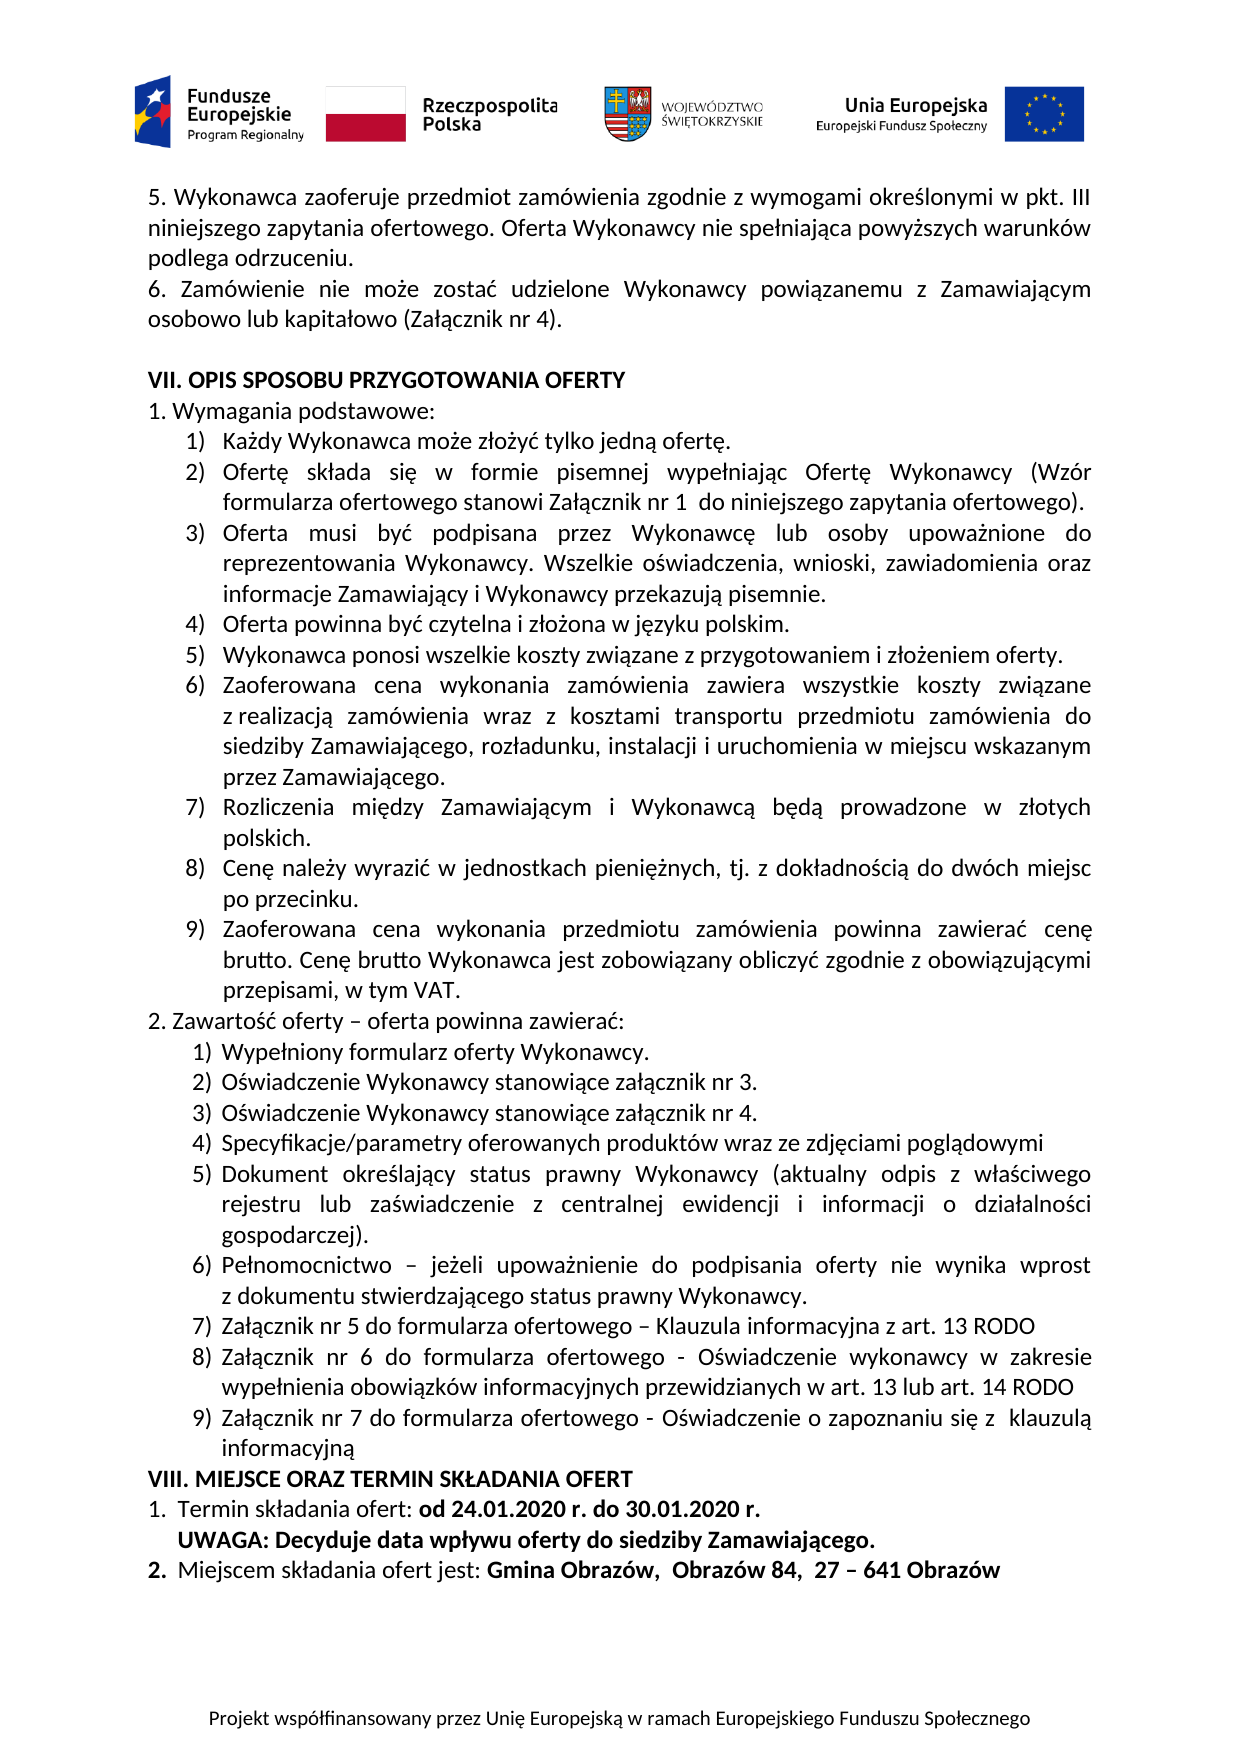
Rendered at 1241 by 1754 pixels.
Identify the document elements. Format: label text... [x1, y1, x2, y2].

list Oferta musi być podpisana przez Wykonawcę lub osoby upoważnione do reprezentowania Wykonawcy. Wszelkie oświadczenia, wnioski, zawiadomienia oraz informacje Zamawiający i Wykonawcy przekazują pisemnie. [185, 517, 1093, 608]
text VIII. MIEJSCE ORAZ TERMIN SKŁADANIA OFERT [148, 1463, 1093, 1493]
list Załącznik nr 7 do formularza ofertowego - Oświadczenie o zapoznaniu się z klauzulą informacyjną [192, 1402, 1093, 1463]
picture [325, 75, 558, 148]
list Ofertę składa się w formie pisemnej wypełniając Ofertę Wykonawcy (Wzór formularza ofertowego stanowi Załącznik nr 1 do niniejszego zapytania ofertowego). [185, 456, 1093, 517]
list Każdy Wykonawca może złożyć tylko jedną ofertę. [185, 425, 1093, 456]
list Oświadczenie Wykonawcy stanowiące załącznik nr 3. [192, 1066, 1093, 1097]
list Załącznik nr 6 do formularza ofertowego - Oświadczenie wykonawcy w zakresie wypełnienia obowiązków informacyjnych przewidzianych w art. 13 lub art. 14 RODO [192, 1341, 1093, 1402]
list Miejscem składania ofert jest: Gmina Obrazów, Obrazów 84, 27 – 641 Obrazów [148, 1554, 1093, 1585]
text 1. Wymagania podstawowe: [148, 395, 1093, 425]
list Zaoferowana cena wykonania zamówienia zawiera wszystkie koszty związane z realizacją zamówienia wraz z kosztami transportu przedmiotu zamówienia do siedziby Zamawiającego, rozładunku, instalacji i uruchomienia w miejscu wskazanym przez Zamawiającego. [185, 669, 1093, 792]
list Wypełniony formularz oferty Wykonawcy. [192, 1036, 1093, 1066]
list Zaoferowana cena wykonania przedmiotu zamówienia powinna zawierać cenę brutto. Cenę brutto Wykonawca jest zobowiązany obliczyć zgodnie z obowiązującymi przepisami, w tym VAT. [185, 914, 1093, 1005]
text 5. Wykonawca zaoferuje przedmiot zamówienia zgodnie z wymogami określonymi w pkt. III niniejszego zapytania ofertowego. Oferta Wykonawcy nie spełniająca powyższych warunków podlega odrzuceniu. [148, 181, 1093, 273]
list Cenę należy wyrazić w jednostkach pieniężnych, tj. z dokładnością do dwóch miejsc po przecinku. [185, 853, 1093, 914]
list Załącznik nr 5 do formularza ofertowego – Klauzula informacyjna z art. 13 RODO [192, 1310, 1093, 1341]
list Rozliczenia między Zamawiającym i Wykonawcą będą prowadzone w złotych polskich. [185, 792, 1093, 853]
list Oferta powinna być czytelna i złożona w języku polskim. [185, 608, 1093, 639]
text UWAGA: Decyduje data wpływu oferty do siedziby Zamawiającego. [177, 1524, 1093, 1554]
list Wykonawca ponosi wszelkie koszty związane z przygotowaniem i złożeniem oferty. [185, 639, 1093, 669]
text 6. Zamówienie nie może zostać udzielone Wykonawcy powiązanemu z Zamawiającym osobowo lub kapitałowo (Załącznik nr 4). [148, 273, 1093, 334]
list Dokument określający status prawny Wykonawcy (aktualny odpis z właściwego rejestru lub zaświadczenie z centralnej ewidencji i informacji o działalności gospodarczej). [192, 1158, 1093, 1249]
text VII. OPIS SPOSOBU PRZYGOTOWANIA OFERTY [148, 364, 1093, 395]
text 2. Zawartość oferty – oferta powinna zawierać: [148, 1005, 1093, 1036]
picture [134, 75, 304, 148]
list Oświadczenie Wykonawcy stanowiące załącznik nr 4. [192, 1097, 1093, 1127]
picture [817, 75, 1085, 148]
list Specyfikacje/parametry oferowanych produktów wraz ze zdjęciami poglądowymi [192, 1127, 1093, 1158]
list Termin składania ofert: od 24.01.2020 r. do 30.01.2020 r. [148, 1493, 1093, 1524]
picture [604, 75, 763, 148]
list Pełnomocnictwo – jeżeli upoważnienie do podpisania oferty nie wynika wprost z dokumentu stwierdzającego status prawny Wykonawcy. [192, 1249, 1093, 1310]
